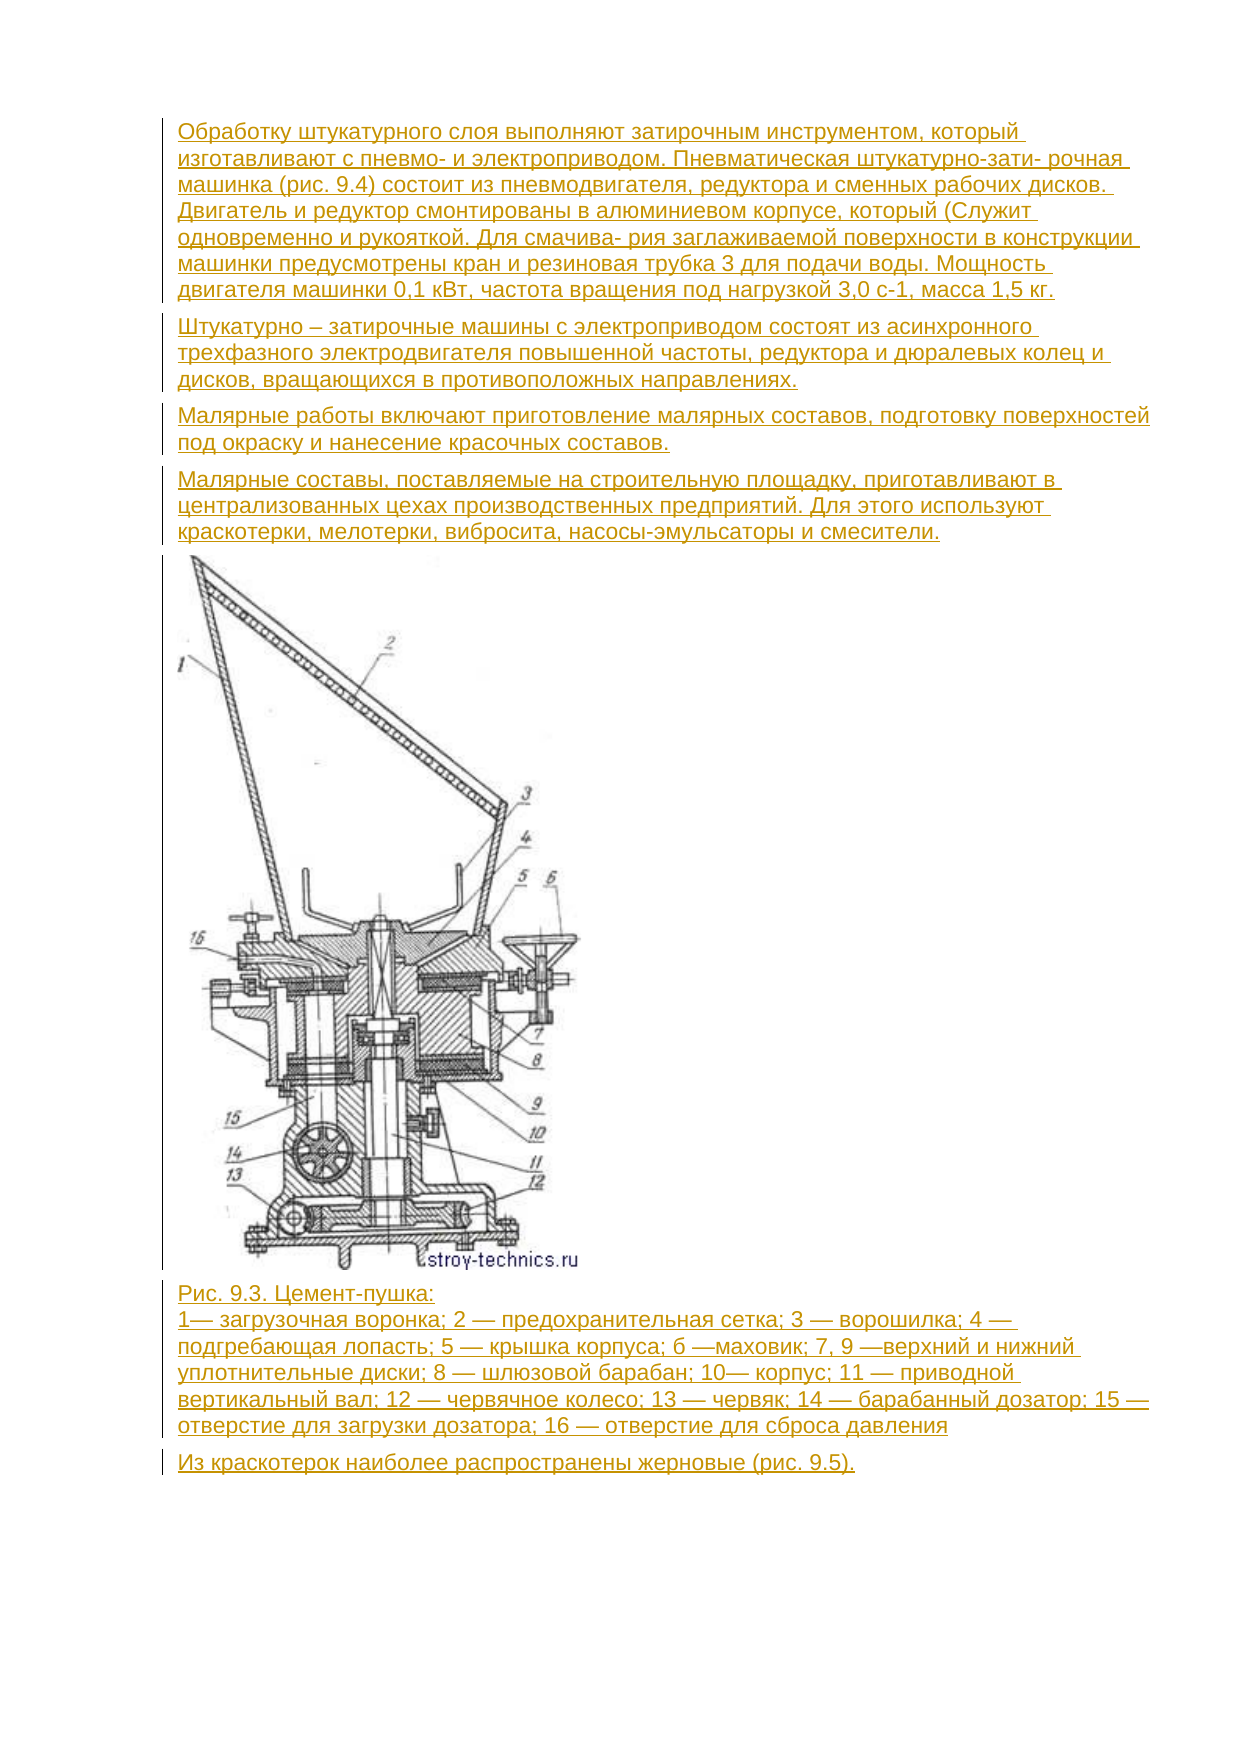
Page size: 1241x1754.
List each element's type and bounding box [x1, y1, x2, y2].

picture [177, 555, 582, 1270]
